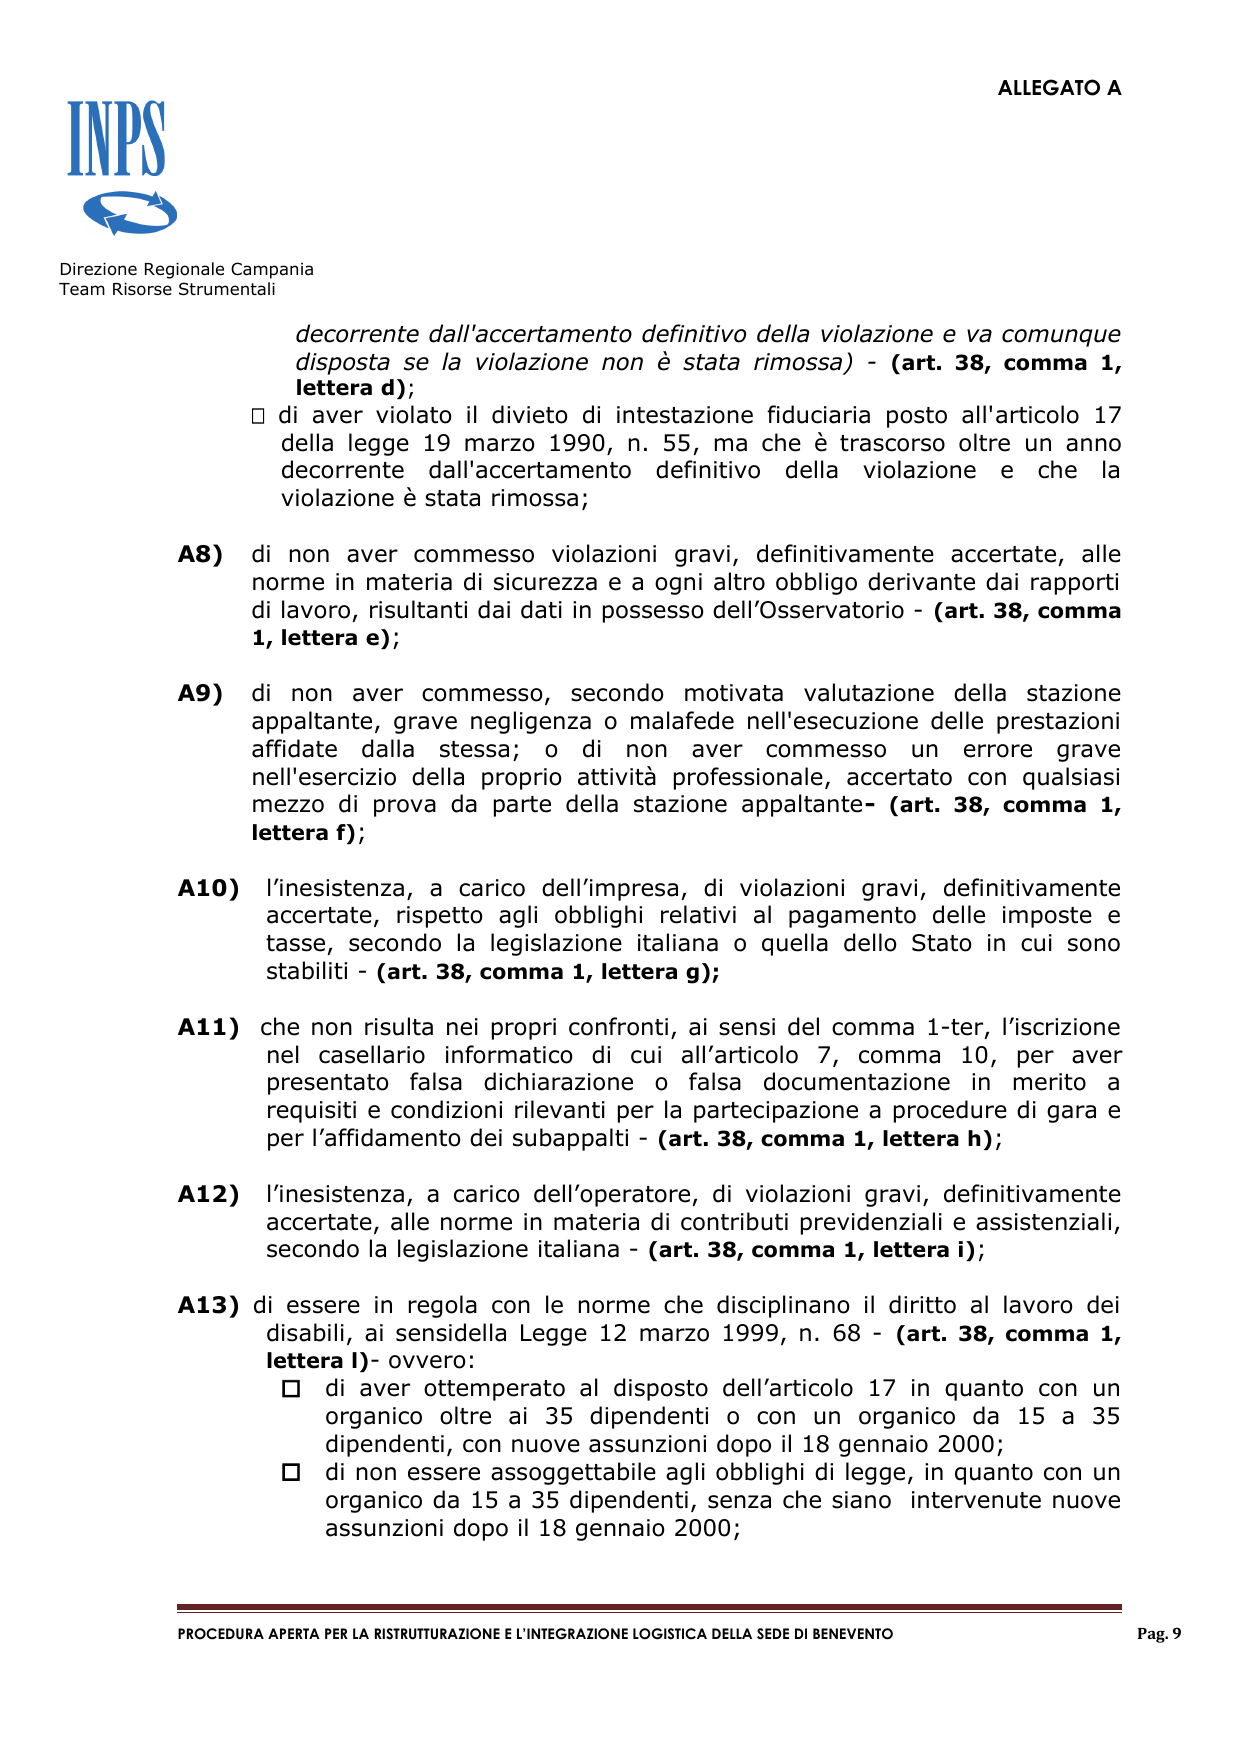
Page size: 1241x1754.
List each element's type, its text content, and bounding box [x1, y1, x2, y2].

text di aver violato il divieto di intestazione fiduciaria posto all'articolo 17 della legge 19 marzo 1990, n. 55, ma che è trascorso oltre un anno decorrente dall'accertamento definitivo della violazione e che la violazione è stata rimossa; [177, 400, 1122, 512]
text A10) l’inesistenza, a carico dell’impresa, di violazioni gravi, definitivamente accertate, rispetto agli obblighi relativi al pagamento delle imposte e tasse, secondo la legislazione italiana o quella dello Stato in cui sono stabiliti - (art. 38, comma 1, lettera g); [177, 873, 1122, 984]
list di aver ottemperato al disposto dell’articolo 17 in quanto con un organico oltre ai 35 dipendenti o con un organico da 15 a 35 dipendenti, con nuove assunzioni dopo il 18 gennaio 2000; [281, 1374, 1122, 1457]
text A12) l’inesistenza, a carico dell’operatore, di violazioni gravi, definitivamente accertate, alle norme in materia di contributi previdenziali e assistenziali, secondo la legislazione italiana - (art. 38, comma 1, lettera i); [177, 1179, 1122, 1262]
text A9) di non aver commesso, secondo motivata valutazione della stazione appaltante, grave negligenza o malafede nell'esecuzione delle prestazioni affidate dalla stessa; o di non aver commesso un errore grave nell'esercizio della proprio attività professionale, accertato con qualsiasi mezzo di prova da parte della stazione appaltante- (art. 38, comma 1, lettera f); [177, 678, 1122, 845]
picture [57, 100, 165, 176]
text A8) di non aver commesso violazioni gravi, definitivamente accertate, alle norme in materia di sicurezza e a ogni altro obbligo derivante dai rapporti di lavoro, risultanti dai dati in possesso dell’Osservatorio - (art. 38, comma 1, lettera e); [177, 539, 1122, 651]
list di non essere assoggettabile agli obblighi di legge, in quanto con un organico da 15 a 35 dipendenti, senza che siano intervenute nuove assunzioni dopo il 18 gennaio 2000; [281, 1457, 1122, 1541]
picture [83, 191, 177, 236]
text A13) di essere in regola con le norme che disciplinano il diritto al lavoro dei disabili, ai sensidella Legge 12 marzo 1999, n. 68 - (art. 38, comma 1, lettera l)- ovvero: [177, 1290, 1122, 1374]
text A11) che non risulta nei propri confronti, ai sensi del comma 1-ter, l’iscrizione nel casellario informatico di cui all’articolo 7, comma 10, per aver presentato falsa dichiarazione o falsa documentazione in merito a requisiti e condizioni rilevanti per la partecipazione a procedure di gara e per l’affidamento dei subappalti - (art. 38, comma 1, lettera h); [177, 1012, 1122, 1151]
